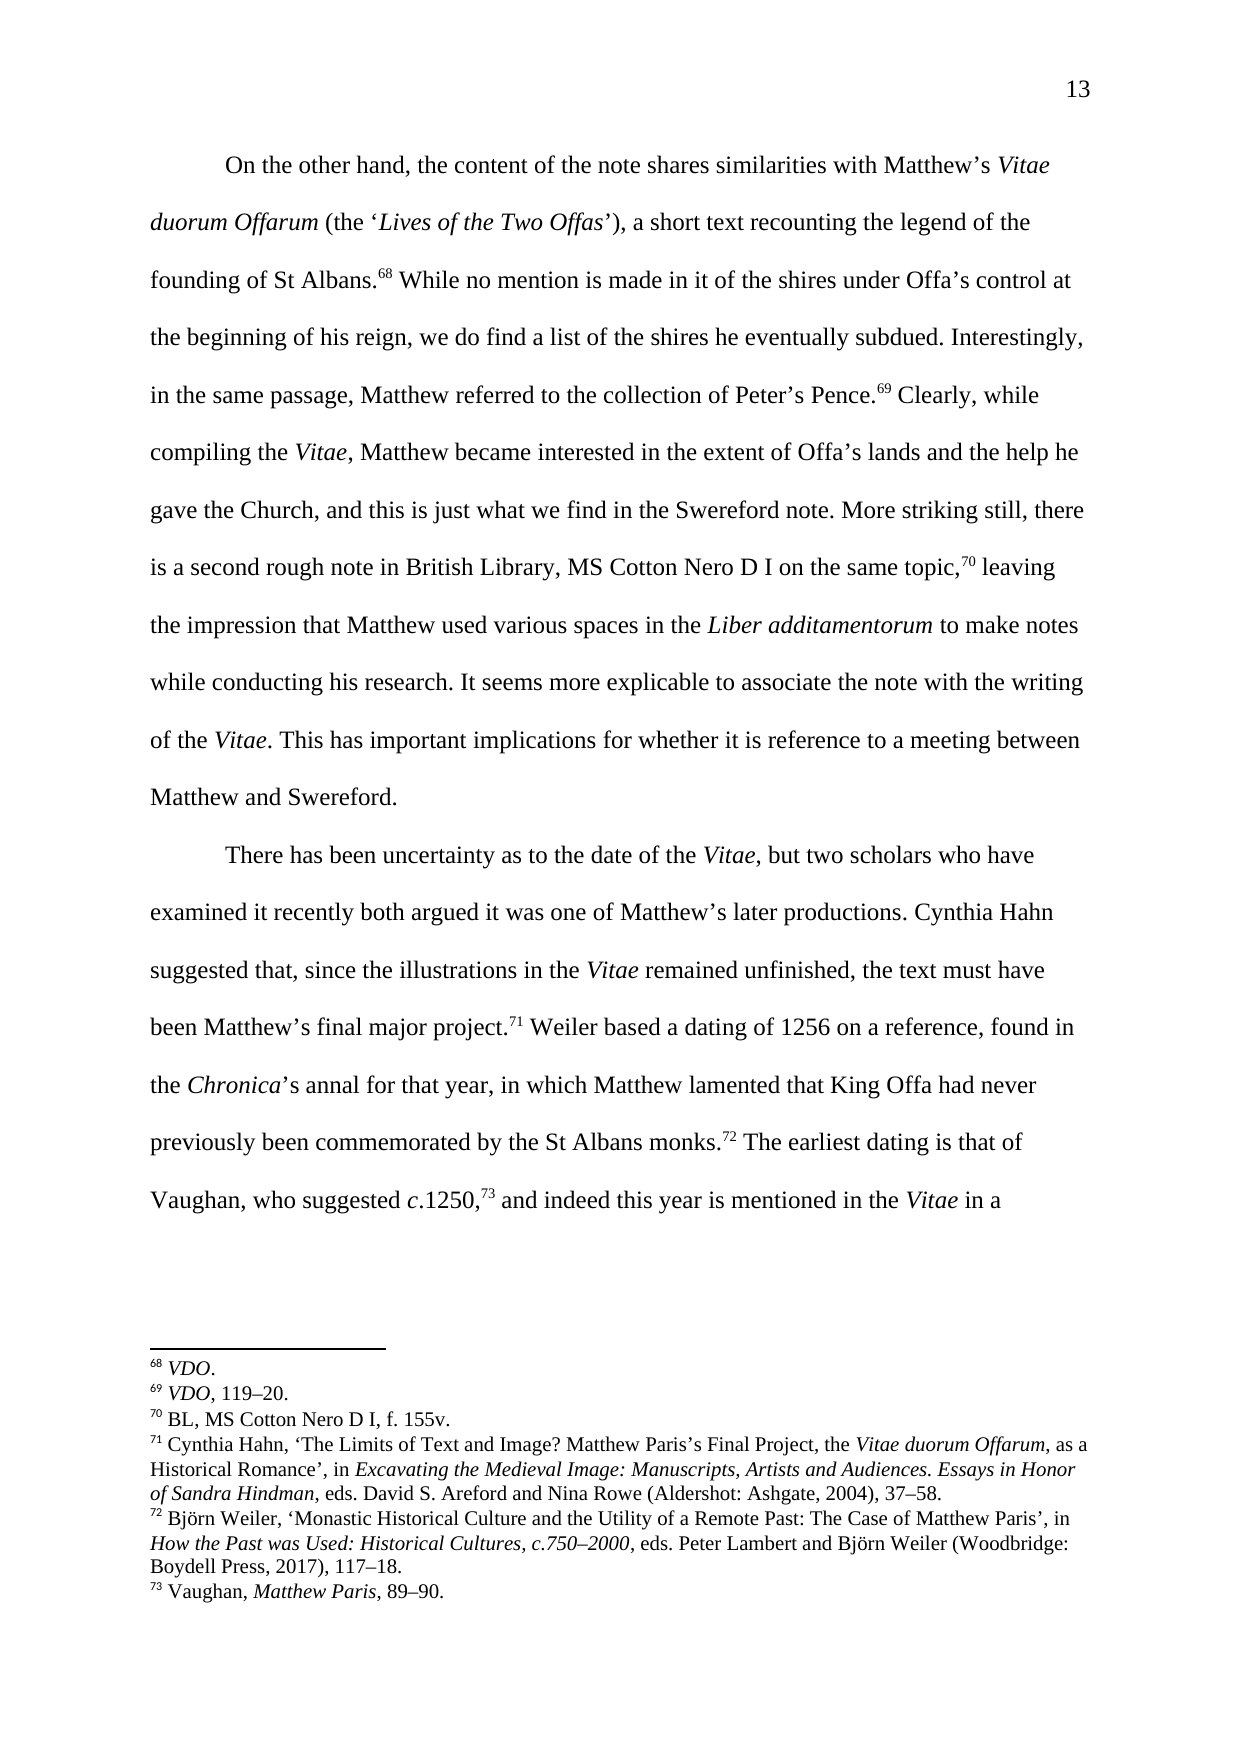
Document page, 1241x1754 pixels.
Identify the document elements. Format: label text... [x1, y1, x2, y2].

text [150, 840, 1090, 1271]
text On the other hand, the content of the note shares similarities with Matthew’s Vitae duorum Offarum (the ‘Lives of the Two Offas’), a short text recounting the legend of the founding of St Albans. While no mention is made in it of the shires under Offa’s control at the beginning of his reign, we do find a list of the shires he eventually subdued. Interestingly, in the same passage, Matthew referred to the collection of Peter’s Pence. Clearly, while compiling the Vitae, Matthew became interested in the extent of Offa’s lands and the help he gave the Church, and this is just what we find in the Swereford note. More striking still, there is a second rough note in British Library, MS Cotton Nero D I on the same topic, leaving the impression that Matthew used various spaces in the Liber additamentorum to make notes while conducting his research. It seems more explicable to associate the note with the writing of the Vitae. This has important implications for whether it is reference to a meeting between Matthew and Swereford. [150, 150, 1090, 811]
